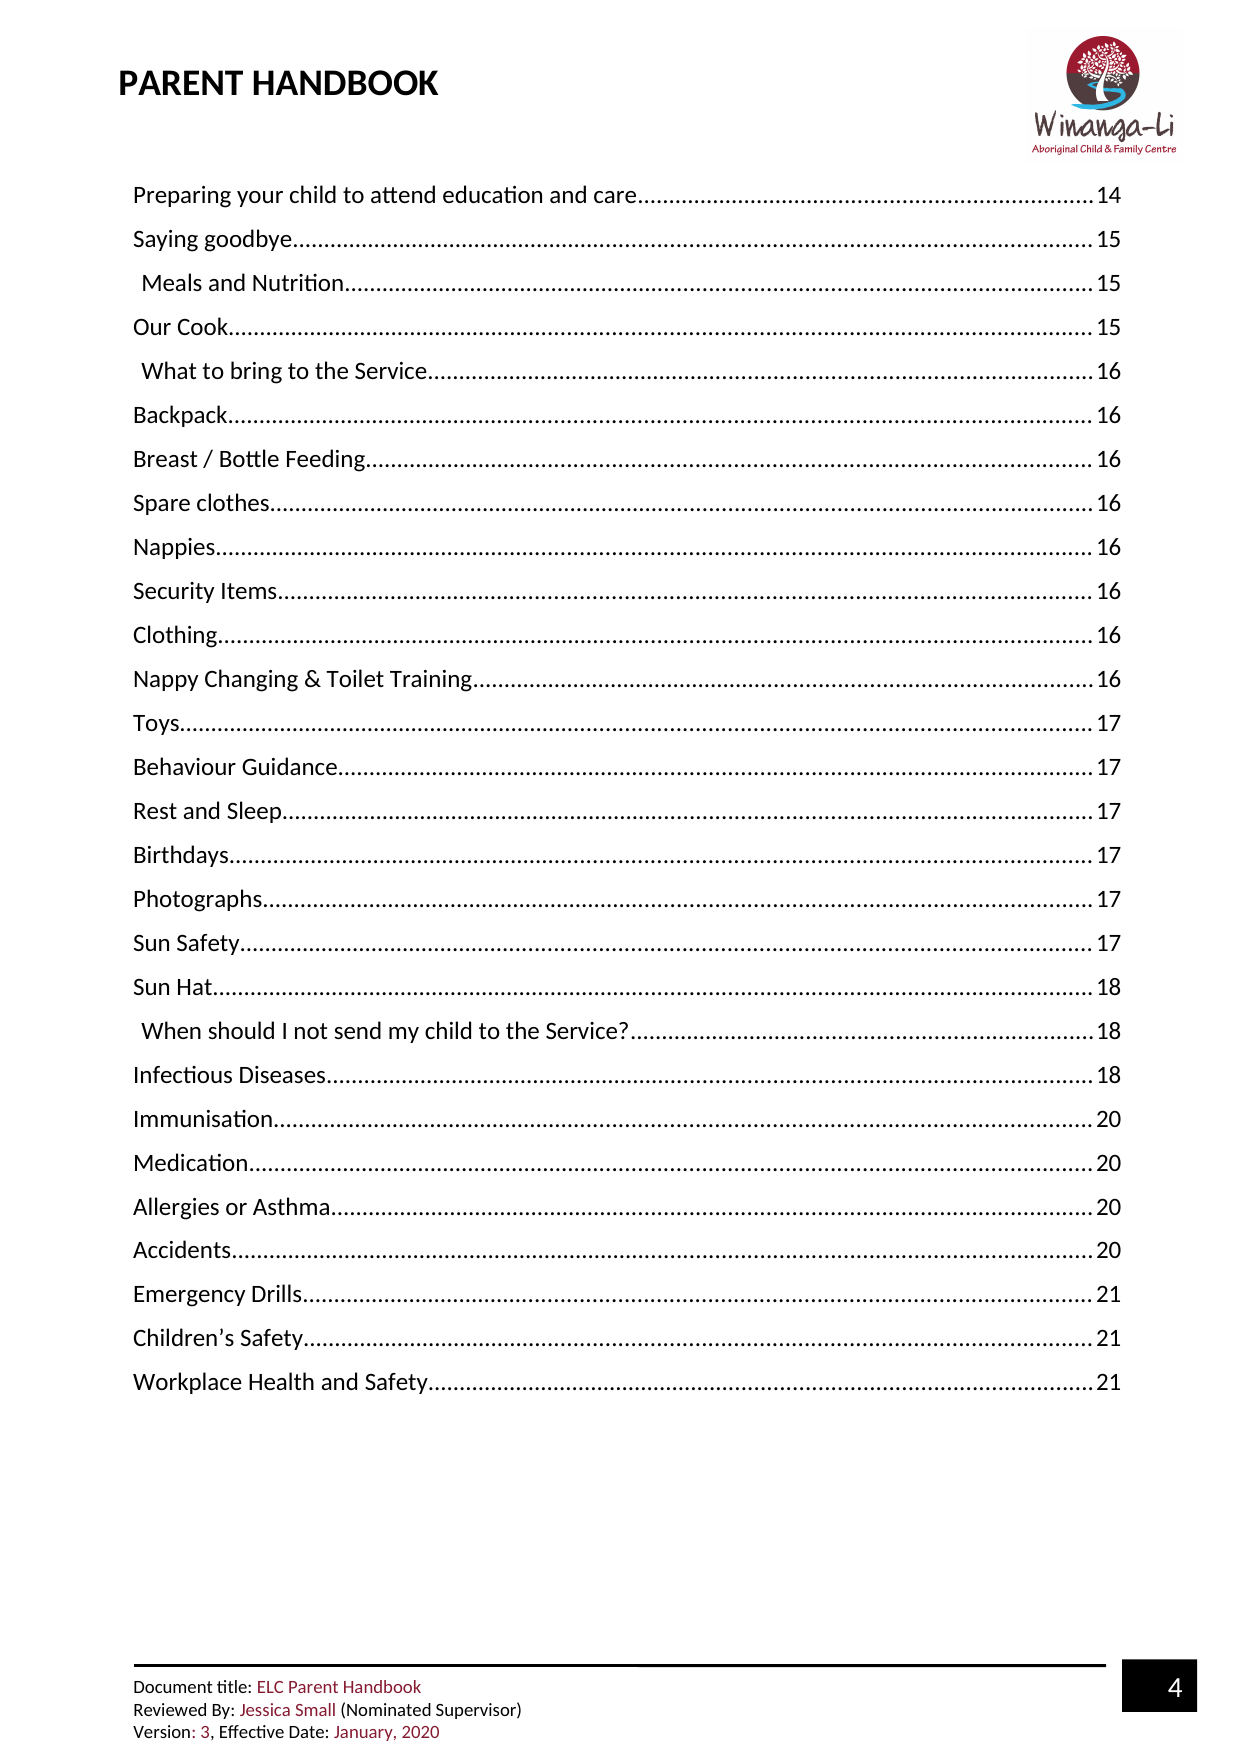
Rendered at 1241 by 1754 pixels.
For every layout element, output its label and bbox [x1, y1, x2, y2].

picture [1025, 27, 1183, 163]
